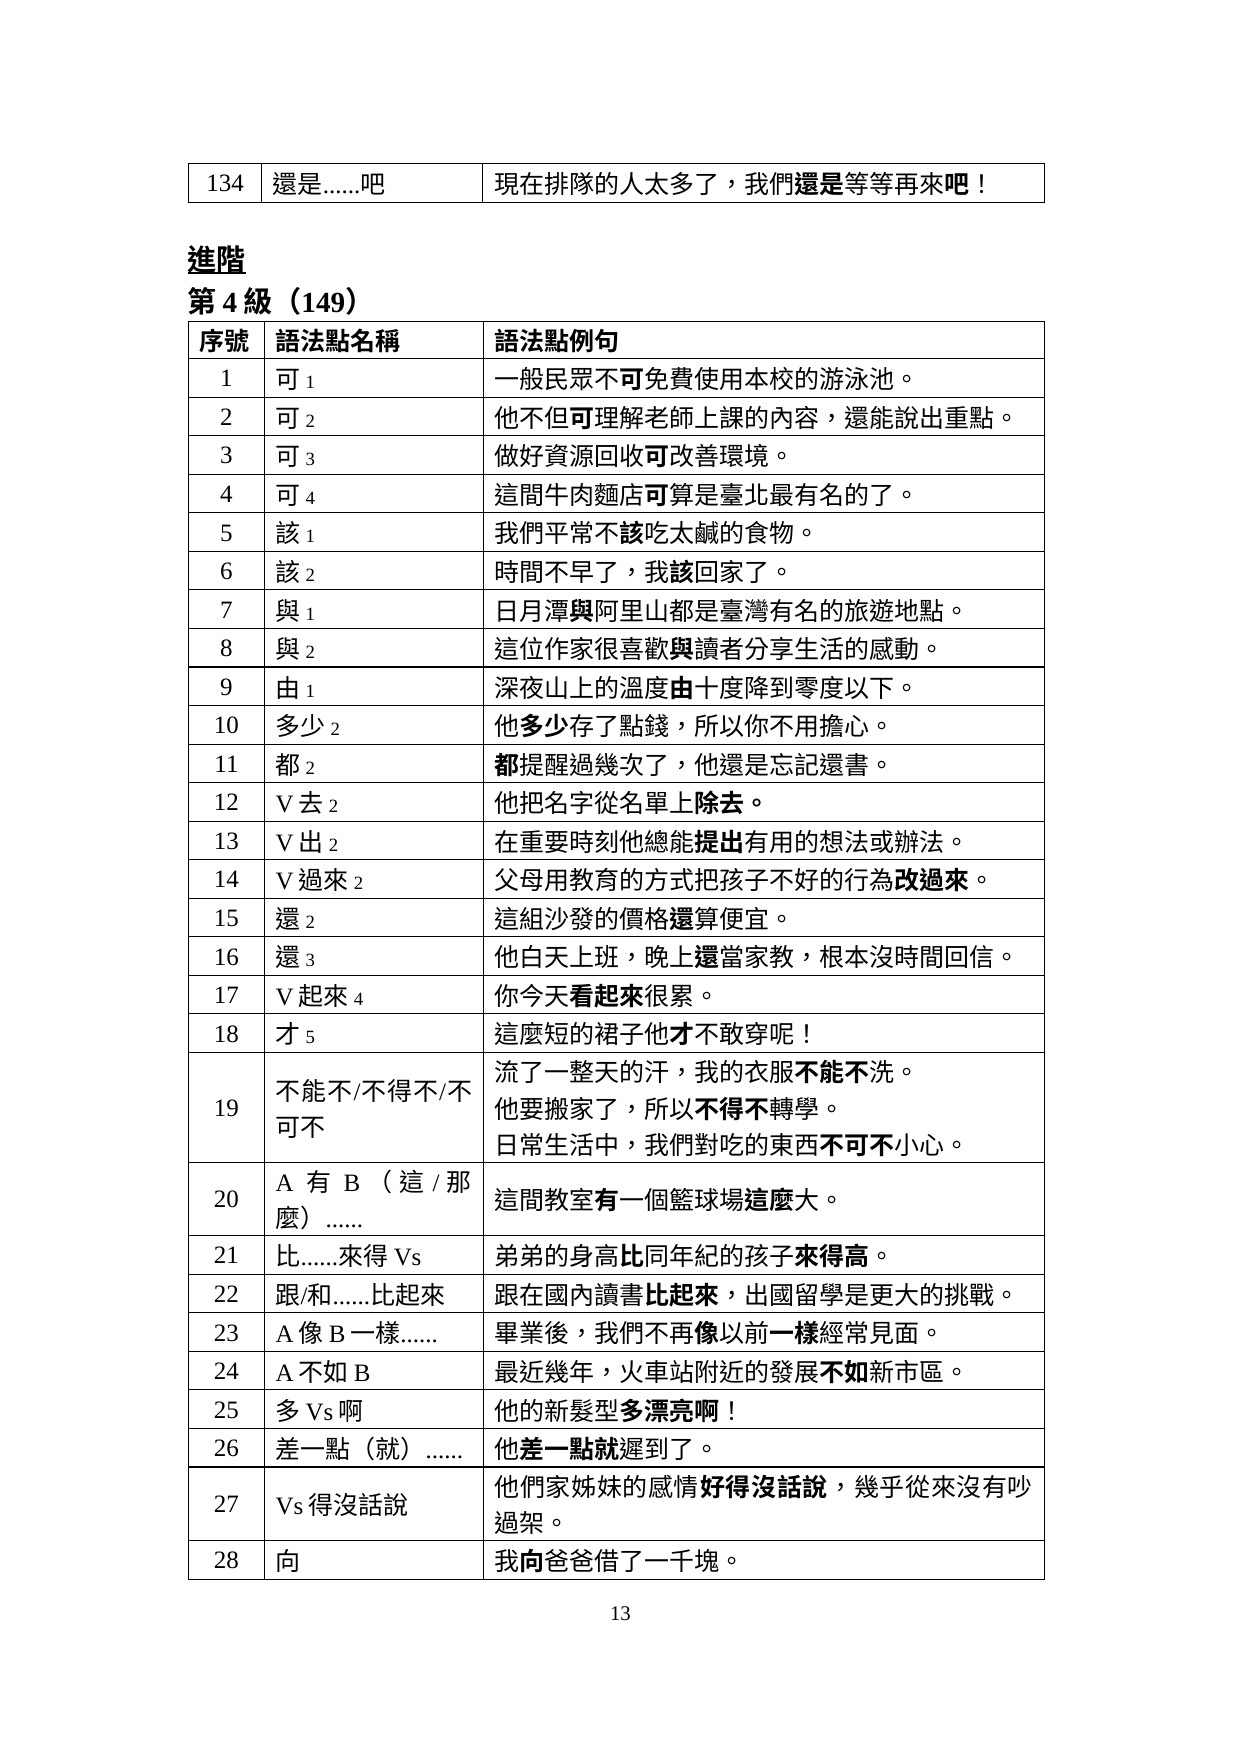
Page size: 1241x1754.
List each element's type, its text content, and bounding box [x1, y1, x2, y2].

table_cell 21 [189, 1236, 264, 1274]
table_cell 這麼短的裙子他才不敢穿呢！ [484, 1014, 1044, 1052]
table_cell 他們家姊妹的感情好得沒話說，幾乎從來沒有吵過架。 [484, 1468, 1044, 1540]
table_cell 他多少存了點錢，所以你不用擔心。 [484, 706, 1044, 743]
table_cell 比......來得 Vs [265, 1236, 483, 1274]
table_cell 可1 [265, 359, 483, 397]
table_cell 深夜山上的溫度由十度降到零度以下。 [484, 668, 1044, 705]
text 進階 [187, 236, 1053, 278]
table_cell V出2 [265, 822, 483, 859]
table_cell 4 [189, 475, 264, 512]
table_cell A有B（這/那麼）...... [265, 1163, 483, 1235]
table_cell 他差一點就遲到了。 [484, 1429, 1044, 1466]
table_cell 都提醒過幾次了，他還是忘記還書。 [484, 745, 1044, 782]
table_cell 才5 [265, 1014, 483, 1052]
table_cell 20 [189, 1163, 264, 1235]
table_cell 他不但可理解老師上課的內容，還能說出重點。 [484, 398, 1044, 435]
table_cell 一般民眾不可免費使用本校的游泳池。 [484, 359, 1044, 397]
table_cell 23 [189, 1313, 264, 1351]
table_header 語法點例句 [484, 322, 1044, 358]
table_cell 他白天上班，晚上還當家教，根本沒時間回信。 [484, 937, 1044, 975]
table_cell 28 [189, 1541, 264, 1578]
table_cell 最近幾年，火車站附近的發展不如新市區。 [484, 1352, 1044, 1389]
table_cell 還3 [265, 937, 483, 975]
table_cell 6 [189, 552, 264, 589]
table_cell 5 [189, 513, 264, 551]
table_cell 差一點（就）...... [265, 1429, 483, 1466]
table_cell 日月潭與阿里山都是臺灣有名的旅遊地點。 [484, 590, 1044, 628]
table_cell 16 [189, 937, 264, 975]
table_cell 26 [189, 1429, 264, 1466]
table_cell 這組沙發的價格還算便宜。 [484, 899, 1044, 936]
table_cell 13 [189, 822, 264, 859]
table_header 語法點名稱 [265, 322, 483, 358]
table_cell 多Vs啊 [265, 1390, 483, 1428]
table_cell 不能不/不得不/不可不 [265, 1053, 483, 1162]
table_cell 你今天看起來很累。 [484, 976, 1044, 1013]
table_cell 2 [189, 398, 264, 435]
table_header 序號 [189, 322, 264, 358]
table_cell 14 [189, 860, 264, 898]
table_cell 3 [189, 436, 264, 474]
table_cell V過來2 [265, 860, 483, 898]
table_cell 10 [189, 706, 264, 743]
table_cell 27 [189, 1468, 264, 1540]
table_cell 時間不早了，我該回家了。 [484, 552, 1044, 589]
table_cell 18 [189, 1014, 264, 1052]
table_cell 我們平常不該吃太鹹的食物。 [484, 513, 1044, 551]
table_cell 跟在國內讀書比起來，出國留學是更大的挑戰。 [484, 1275, 1044, 1312]
table_cell 現在排隊的人太多了，我們還是等等再來吧！ [483, 164, 1044, 202]
table_cell 與2 [265, 629, 483, 666]
table_cell 可3 [265, 436, 483, 474]
table_cell 17 [189, 976, 264, 1013]
table_cell 在重要時刻他總能提出有用的想法或辦法。 [484, 822, 1044, 859]
table_cell 與1 [265, 590, 483, 628]
table_cell 畢業後，我們不再像以前一樣經常見面。 [484, 1313, 1044, 1351]
table_cell 22 [189, 1275, 264, 1312]
table_cell 7 [189, 590, 264, 628]
table_cell 這間牛肉麵店可算是臺北最有名的了。 [484, 475, 1044, 512]
table_cell 該1 [265, 513, 483, 551]
table_cell V去2 [265, 783, 483, 821]
table_cell A像B一樣...... [265, 1313, 483, 1351]
table_cell Vs得沒話說 [265, 1468, 483, 1540]
table_cell 這間教室有一個籃球場這麼大。 [484, 1163, 1044, 1235]
table_cell 跟/和......比起來 [265, 1275, 483, 1312]
table_cell 19 [189, 1053, 264, 1162]
table_cell 11 [189, 745, 264, 782]
table_cell 他的新髮型多漂亮啊！ [484, 1390, 1044, 1428]
table_cell 可2 [265, 398, 483, 435]
table_cell 12 [189, 783, 264, 821]
table_cell 1 [189, 359, 264, 397]
table_cell 多少2 [265, 706, 483, 743]
table_cell 我向爸爸借了一千塊。 [484, 1541, 1044, 1578]
table_cell 流了一整天的汗，我的衣服不能不洗。 他要搬家了，所以不得不轉學。 日常生活中，我們對吃的東西不可不小心。 [484, 1053, 1044, 1162]
table_cell 134 [189, 164, 261, 202]
table_cell 還2 [265, 899, 483, 936]
table_cell 25 [189, 1390, 264, 1428]
table_cell 9 [189, 668, 264, 705]
table_cell 這位作家很喜歡與讀者分享生活的感動。 [484, 629, 1044, 666]
text 第4級（149） [187, 278, 1053, 321]
table_cell 父母用教育的方式把孩子不好的行為改過來。 [484, 860, 1044, 898]
table_cell 15 [189, 899, 264, 936]
table_cell 24 [189, 1352, 264, 1389]
table_cell 向 [265, 1541, 483, 1578]
table_cell 該2 [265, 552, 483, 589]
table_cell 還是......吧 [262, 164, 482, 202]
table_cell V起來4 [265, 976, 483, 1013]
table_cell 由1 [265, 668, 483, 705]
table_cell 做好資源回收可改善環境。 [484, 436, 1044, 474]
table_cell 8 [189, 629, 264, 666]
table_cell 他把名字從名單上除去。 [484, 783, 1044, 821]
table_cell 可4 [265, 475, 483, 512]
table_cell A不如B [265, 1352, 483, 1389]
table_cell 弟弟的身高比同年紀的孩子來得高。 [484, 1236, 1044, 1274]
table_cell 都2 [265, 745, 483, 782]
